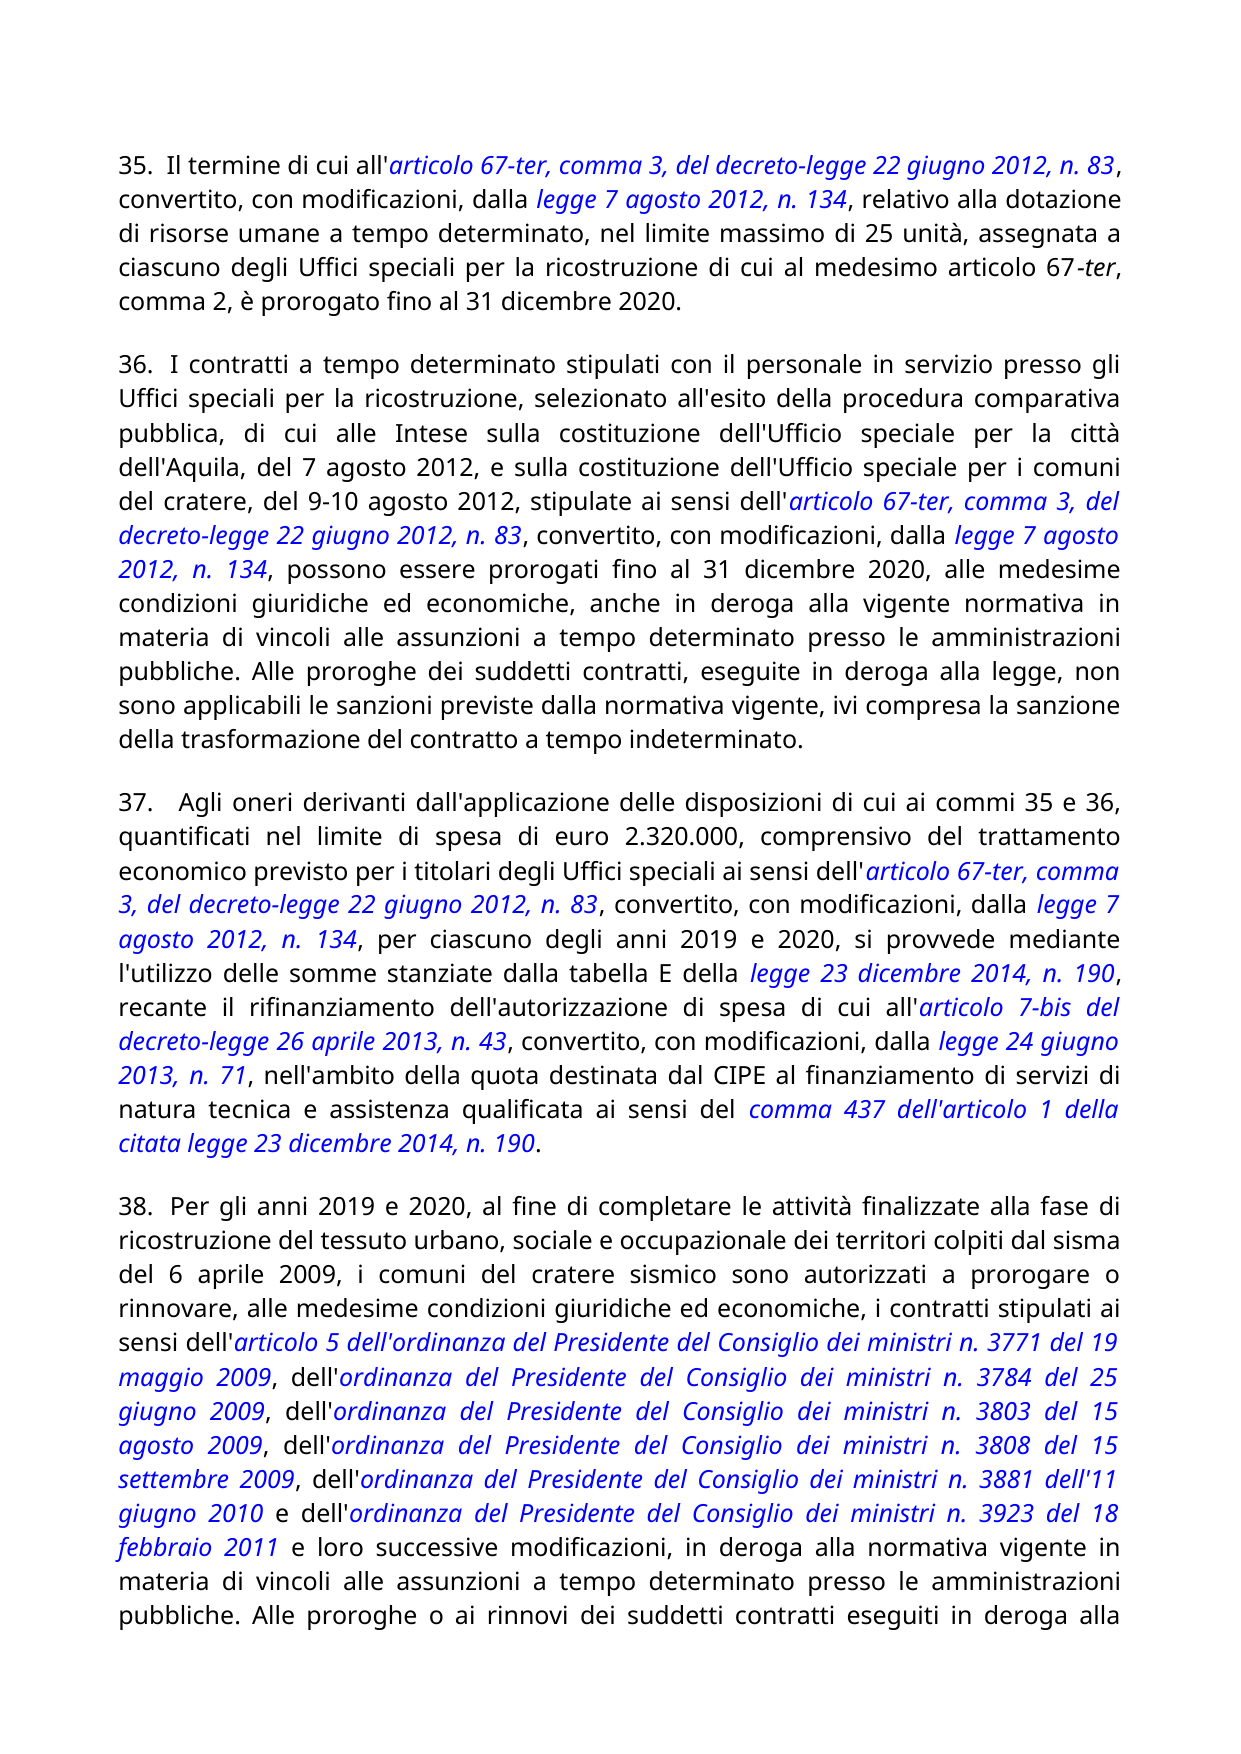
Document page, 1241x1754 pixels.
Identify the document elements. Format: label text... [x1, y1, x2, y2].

text 36. I contratti a tempo determinato stipulati con il personale in servizio presso gli Uffici speciali per la ricostruzione, selezionato all'esito della procedura comparativa pubblica, di cui alle Intese sulla costituzione dell'Ufficio speciale per la città dell'Aquila, del 7 agosto 2012, e sulla costituzione dell'Ufficio speciale per i comuni del cratere, del 9-10 agosto 2012, stipulate ai sensi dell'articolo 67-ter, comma 3, del decreto-legge 22 giugno 2012, n. 83, convertito, con modificazioni, dalla legge 7 agosto 2012, n. 134, possono essere prorogati fino al 31 dicembre 2020, alle medesime condizioni giuridiche ed economiche, anche in deroga alla vigente normativa in materia di vincoli alle assunzioni a tempo determinato presso le amministrazioni pubbliche. Alle proroghe dei suddetti contratti, eseguite in deroga alla legge, non sono applicabili le sanzioni previste dalla normativa vigente, ivi compresa la sanzione della trasformazione del contratto a tempo indeterminato. [118, 347, 1122, 756]
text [118, 1189, 1122, 1632]
text 37. Agli oneri derivanti dall'applicazione delle disposizioni di cui ai commi 35 e 36, quantificati nel limite di spesa di euro 2.320.000, comprensivo del trattamento economico previsto per i titolari degli Uffici speciali ai sensi dell'articolo 67-ter, comma 3, del decreto-legge 22 giugno 2012, n. 83, convertito, con modificazioni, dalla legge 7 agosto 2012, n. 134, per ciascuno degli anni 2019 e 2020, si provvede mediante l'utilizzo delle somme stanziate dalla tabella E della legge 23 dicembre 2014, n. 190, recante il rifinanziamento dell'autorizzazione di spesa di cui all'articolo 7-bis del decreto-legge 26 aprile 2013, n. 43, convertito, con modificazioni, dalla legge 24 giugno 2013, n. 71, nell'ambito della quota destinata dal CIPE al finanziamento di servizi di natura tecnica e assistenza qualificata ai sensi del comma 437 dell'articolo 1 della citata legge 23 dicembre 2014, n. 190. [118, 785, 1122, 1160]
text 35. Il termine di cui all'articolo 67-ter, comma 3, del decreto-legge 22 giugno 2012, n. 83, convertito, con modificazioni, dalla legge 7 agosto 2012, n. 134, relativo alla dotazione di risorse umane a tempo determinato, nel limite massimo di 25 unità, assegnata a ciascuno degli Uffici speciali per la ricostruzione di cui al medesimo articolo 67-ter, comma 2, è prorogato fino al 31 dicembre 2020. [118, 148, 1122, 318]
